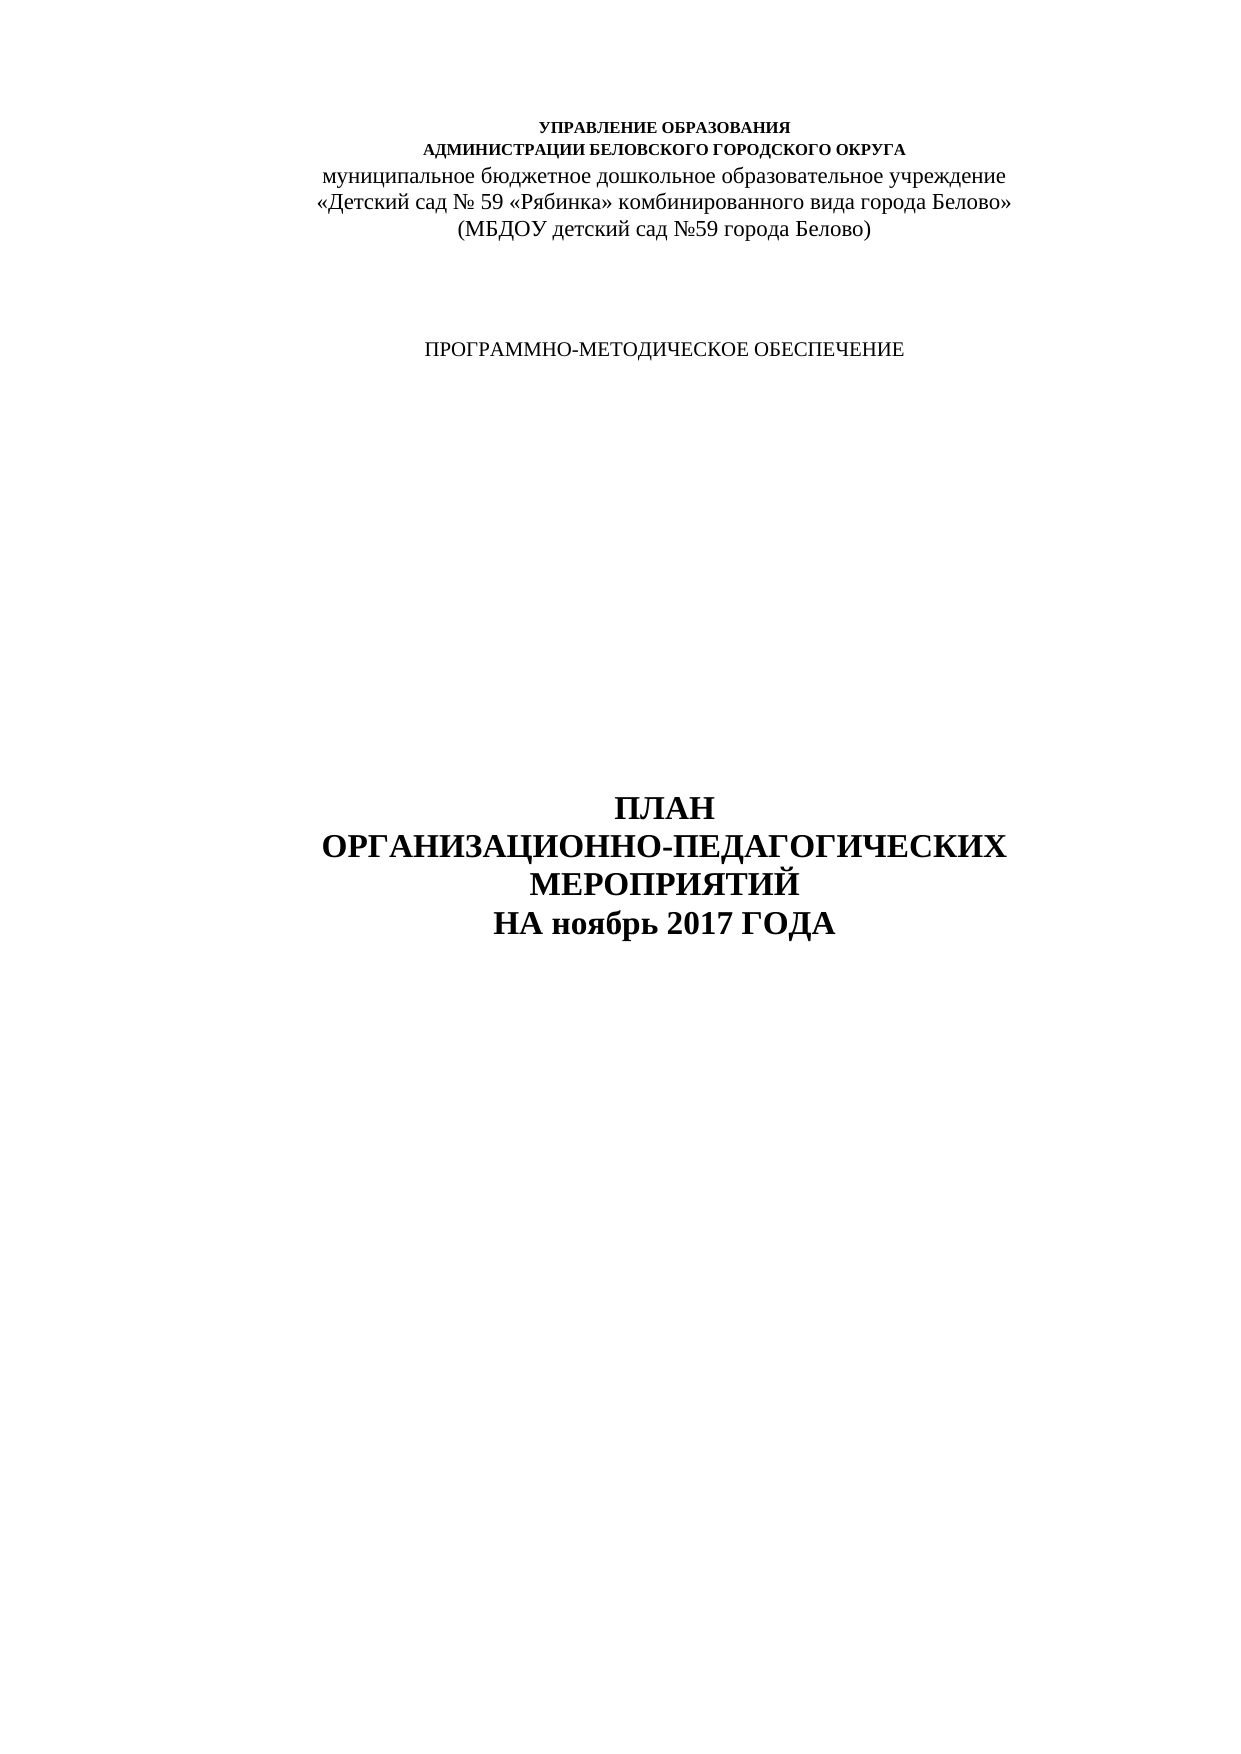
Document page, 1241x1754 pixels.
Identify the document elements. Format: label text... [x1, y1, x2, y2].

text муниципальное бюджетное дошкольное образовательное учреждение [177, 162, 1152, 188]
text ПРОГРАММНО-МЕТОДИЧЕСКОЕ ОБЕСПЕЧЕНИЕ [177, 337, 1152, 361]
text ПЛАН [177, 788, 1152, 826]
text МЕРОПРИЯТИЙ [177, 865, 1152, 903]
text НА ноябрь 2017 ГОДА [177, 903, 1152, 941]
text ОРГАНИЗАЦИОННО-ПЕДАГОГИЧЕСКИХ [177, 826, 1152, 865]
text АДМИНИСТРАЦИИ БЕЛОВСКОГО ГОРОДСКОГО ОКРУГА [177, 140, 1152, 159]
text «Детский сад № 59 «Рябинка» комбинированного вида города Белово» [177, 188, 1152, 215]
text УПРАВЛЕНИЕ ОБРАЗОВАНИЯ [177, 118, 1152, 137]
text (МБДОУ детский сад №59 города Белово) [177, 215, 1152, 241]
